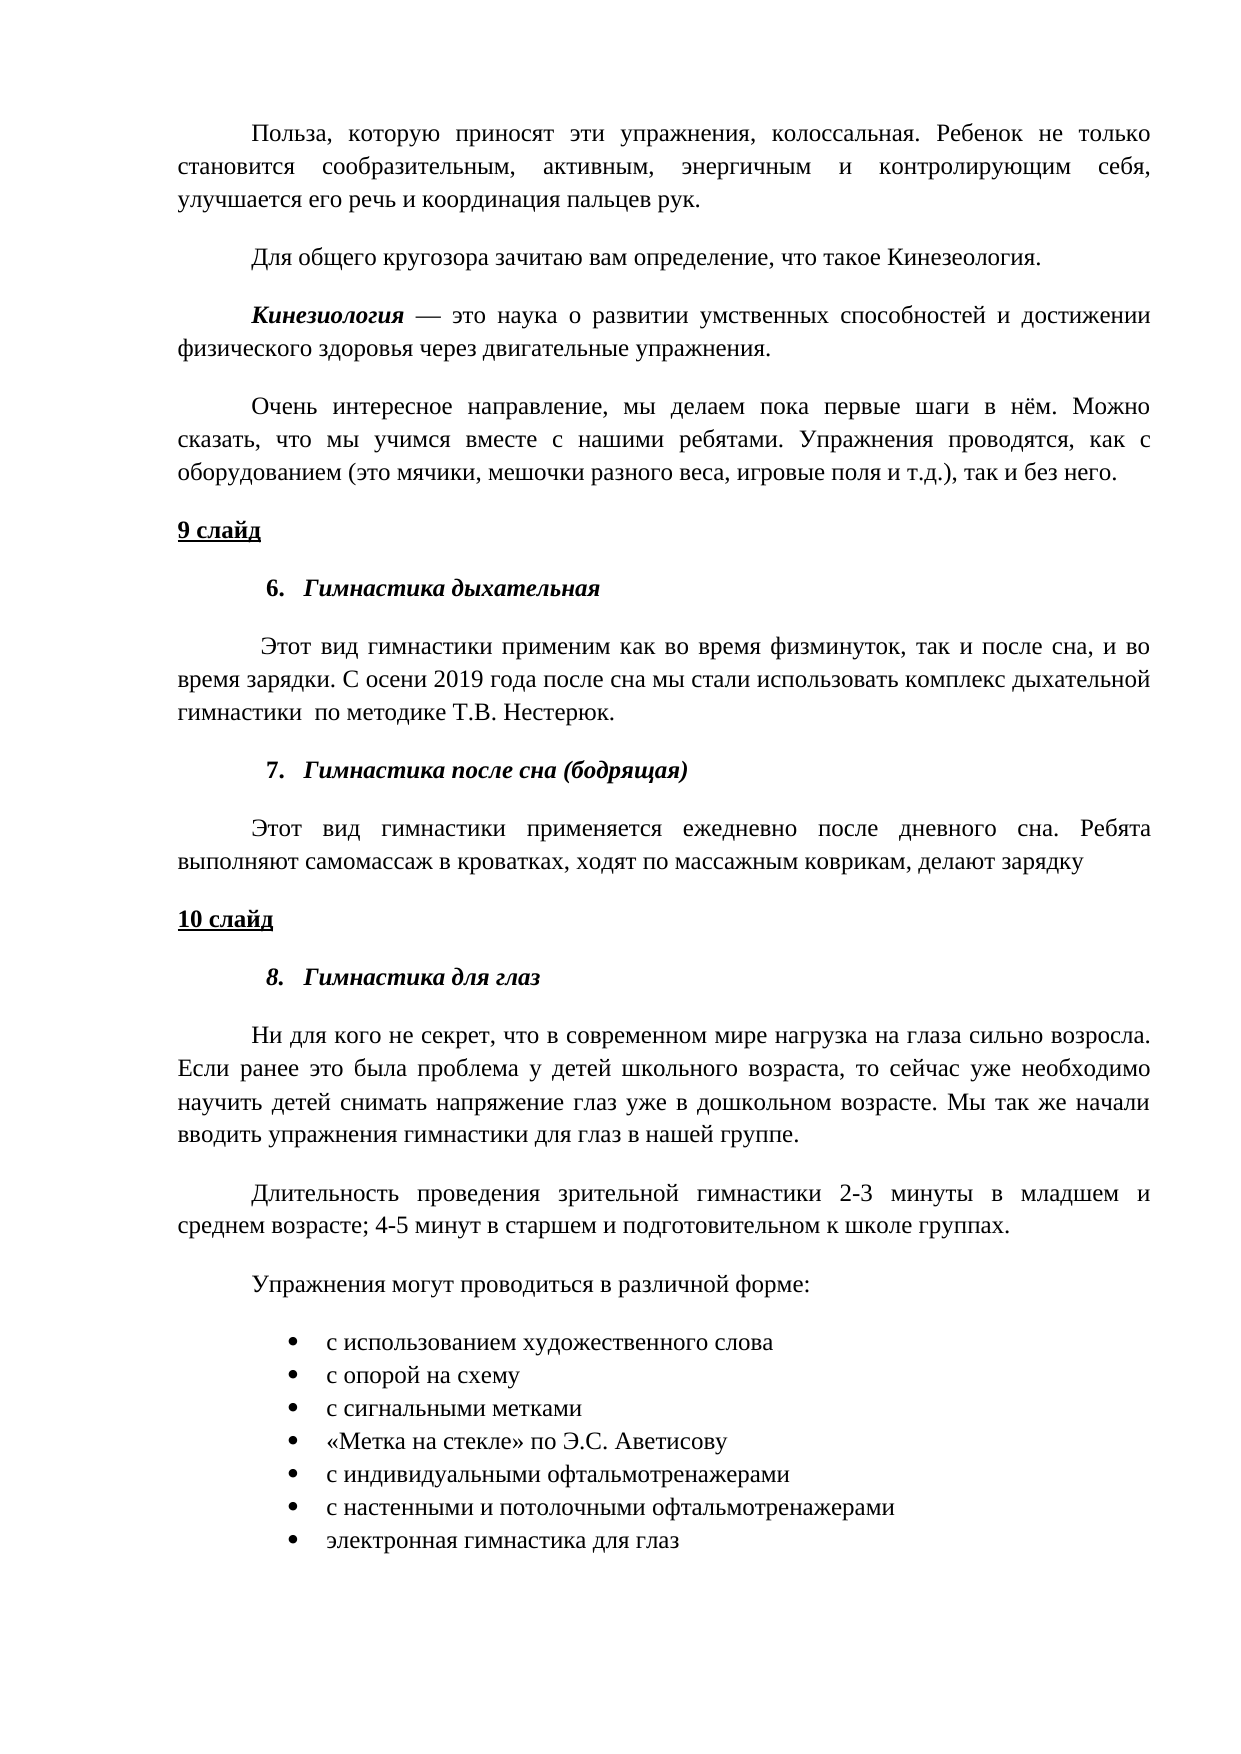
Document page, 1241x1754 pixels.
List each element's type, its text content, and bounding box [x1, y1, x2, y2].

list с индивидуальными офтальмотренажерами [288, 1459, 1152, 1487]
text Очень интересное направление, мы делаем пока первые шаги в нём. Можно сказать, что мы учимся вместе с нашими ребятами. Упражнения проводятся, как с оборудованием (это мячики, мешочки разного веса, игровые поля и т.д.), так и без него. [177, 391, 1152, 486]
list с опорой на схему [288, 1360, 1152, 1388]
text Длительность проведения зрительной гимнастики 2-3 минуты в младшем и среднем возрасте; 4-5 минут в старшем и подготовительном к школе группах. [177, 1178, 1152, 1239]
text Этот вид гимнастики применим как во время физминуток, так и после сна, и во время зарядки. С осени 2019 года после сна мы стали использовать комплекс дыхательной гимнастики по методике Т.В. Нестерюк. [177, 631, 1152, 726]
list электронная гимнастика для глаз [288, 1525, 1152, 1553]
text Этот вид гимнастики применяется ежедневно после дневного сна. Ребята выполняют самомассаж в кроватках, ходят по массажным коврикам, делают зарядку [177, 813, 1152, 875]
list с настенными и потолочными офтальмотренажерами [288, 1492, 1152, 1521]
list Гимнастика после сна (бодрящая) [266, 755, 1152, 784]
text Польза, которую приносят эти упражнения, колоссальная. Ребенок не только становится сообразительным, активным, энергичным и контролирующим себя, улучшается его речь и координация пальцев рук. [177, 118, 1152, 213]
text 10 слайд [177, 904, 1152, 933]
list с использованием художественного слова [288, 1327, 1152, 1355]
text Кинезиология — это наука о развитии умственных способностей и достижении физического здоровья через двигательные упражнения. [177, 300, 1152, 362]
list Гимнастика для глаз [266, 962, 1152, 991]
list «Метка на стекле» по Э.С. Аветисову [288, 1426, 1152, 1454]
list Гимнастика дыхательная [266, 573, 1152, 602]
text Упражнения могут проводиться в различной форме: [177, 1269, 1152, 1297]
text 9 слайд [177, 515, 1152, 544]
list с сигнальными метками [288, 1393, 1152, 1421]
text Для общего кругозора зачитаю вам определение, что такое Кинезеология. [177, 242, 1152, 271]
text Ни для кого не секрет, что в современном мире нагрузка на глаза сильно возросла. Если ранее это была проблема у детей школьного возраста, то сейчас уже необходимо научить детей снимать напряжение глаз уже в дошкольном возрасте. Мы так же начали вводить упражнения гимнастики для глаз в нашей группе. [177, 1021, 1152, 1148]
